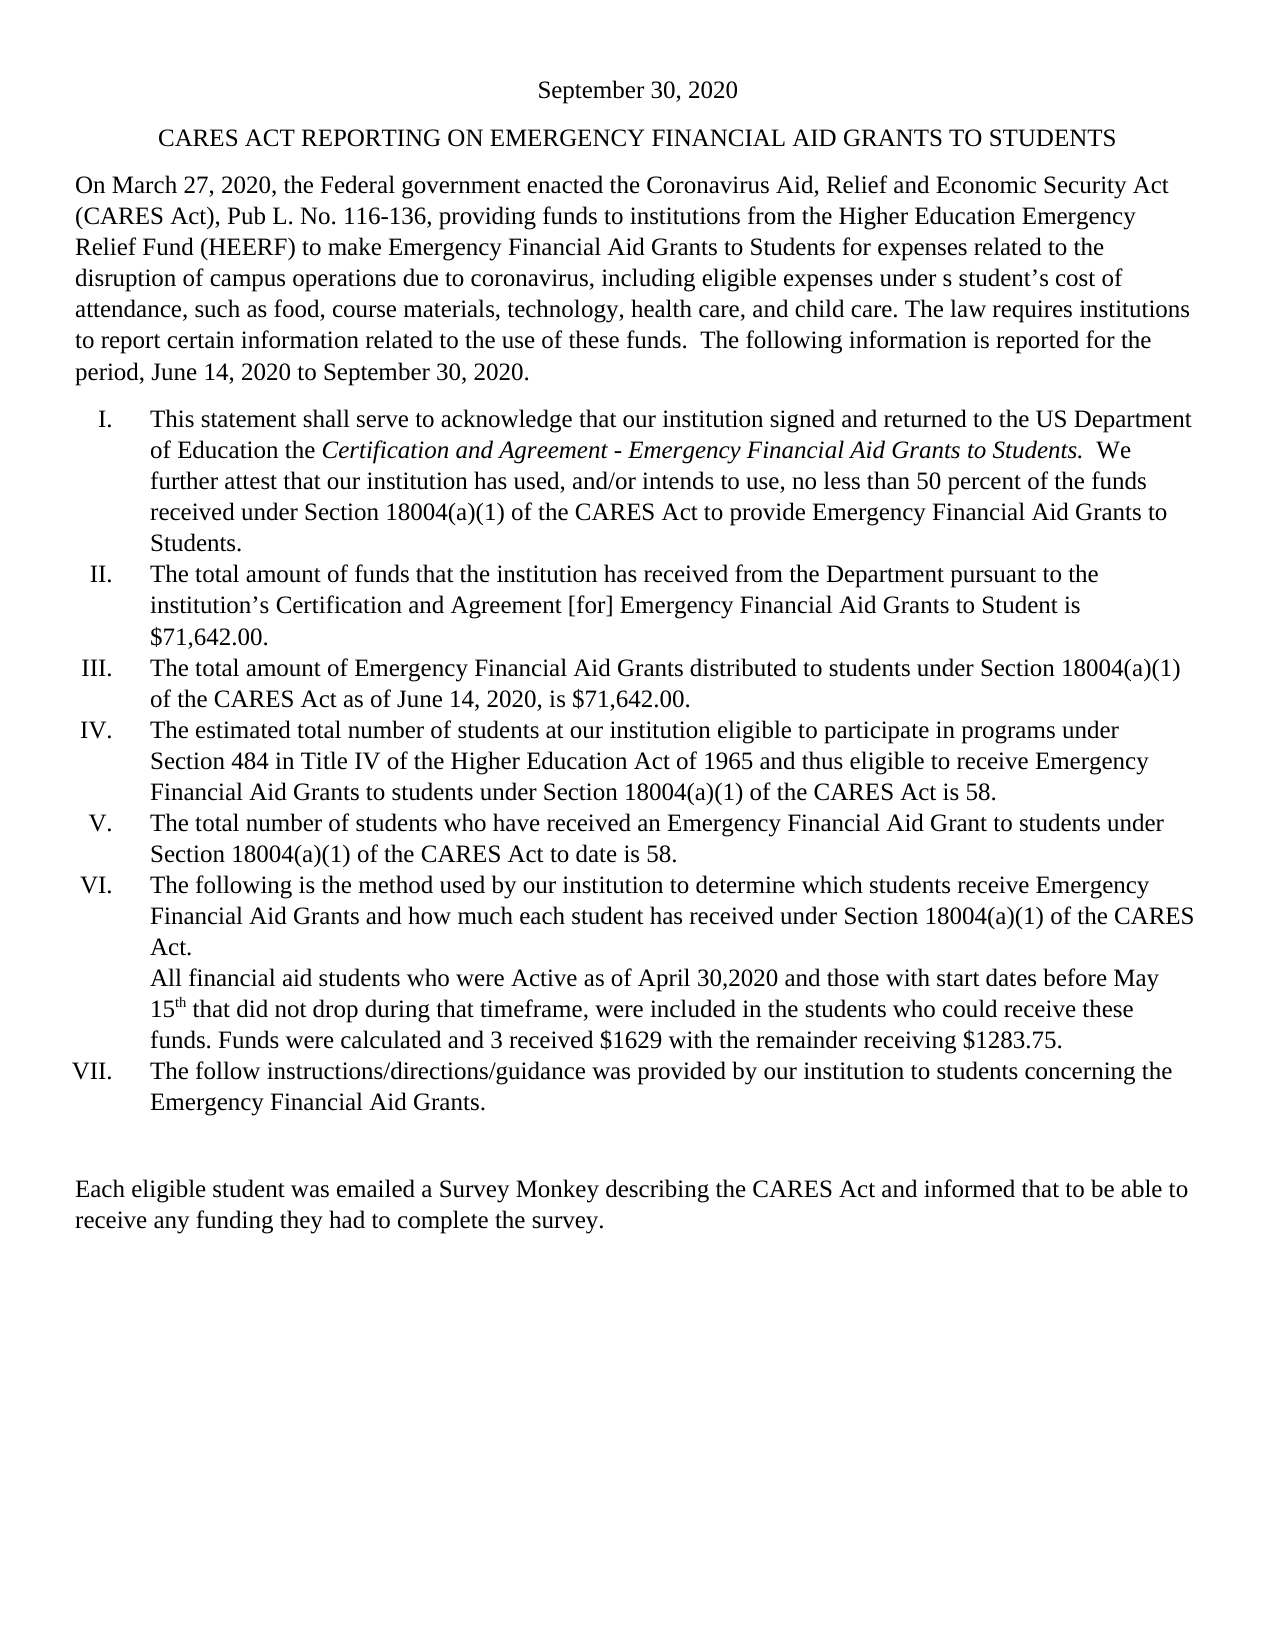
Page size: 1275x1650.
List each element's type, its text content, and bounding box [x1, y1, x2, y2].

list The follow instructions/directions/guidance was provided by our institution to students concerning the Emergency Financial Aid Grants. [112, 1056, 1200, 1116]
text CARES ACT REPORTING ON EMERGENCY FINANCIAL AID GRANTS TO STUDENTS [75, 123, 1200, 151]
text September 30, 2020 [75, 75, 1200, 104]
list The total number of students who have received an Emergency Financial Aid Grant to students under Section 18004(a)(1) of the CARES Act to date is 58. [112, 808, 1200, 868]
list All financial aid students who were Active as of April 30,2020 and those with start dates before May 15th that did not drop during that timeframe, were included in the students who could receive these funds. Funds were calculated and 3 received $1629 with the remainder receiving $1283.75. [150, 963, 1200, 1054]
list The total amount of funds that the institution has received from the Department pursuant to the institution’s Certification and Agreement [for] Emergency Financial Aid Grants to Student is $71,642.00. [112, 559, 1200, 650]
list The estimated total number of students at our institution eligible to participate in programs under Section 484 in Title IV of the Higher Education Act of 1965 and thus eligible to receive Emergency Financial Aid Grants to students under Section 18004(a)(1) of the CARES Act is 58. [112, 715, 1200, 806]
list This statement shall serve to acknowledge that our institution signed and returned to the US Department of Education the Certification and Agreement - Emergency Financial Aid Grants to Students. We further attest that our institution has used, and/or intends to use, no less than 50 percent of the funds received under Section 18004(a)(1) of the CARES Act to provide Emergency Financial Aid Grants to Students. [112, 404, 1200, 557]
text Each eligible student was emailed a Survey Monkey describing the CARES Act and informed that to be able to receive any funding they had to complete the survey. [75, 1174, 1200, 1234]
text On March 27, 2020, the Federal government enacted the Coronavirus Aid, Relief and Economic Security Act (CARES Act), Pub L. No. 116-136, providing funds to institutions from the Higher Education Emergency Relief Fund (HEERF) to make Emergency Financial Aid Grants to Students for expenses related to the disruption of campus operations due to coronavirus, including eligible expenses under s student’s cost of attendance, such as food, course materials, technology, health care, and child care. The law requires institutions to report certain information related to the use of these funds. The following information is reported for the period, June 14, 2020 to September 30, 2020. [75, 170, 1200, 385]
list The total amount of Emergency Financial Aid Grants distributed to students under Section 18004(a)(1) of the CARES Act as of June 14, 2020, is $71,642.00. [112, 653, 1200, 712]
list The following is the method used by our institution to determine which students receive Emergency Financial Aid Grants and how much each student has received under Section 18004(a)(1) of the CARES Act. [112, 870, 1200, 961]
